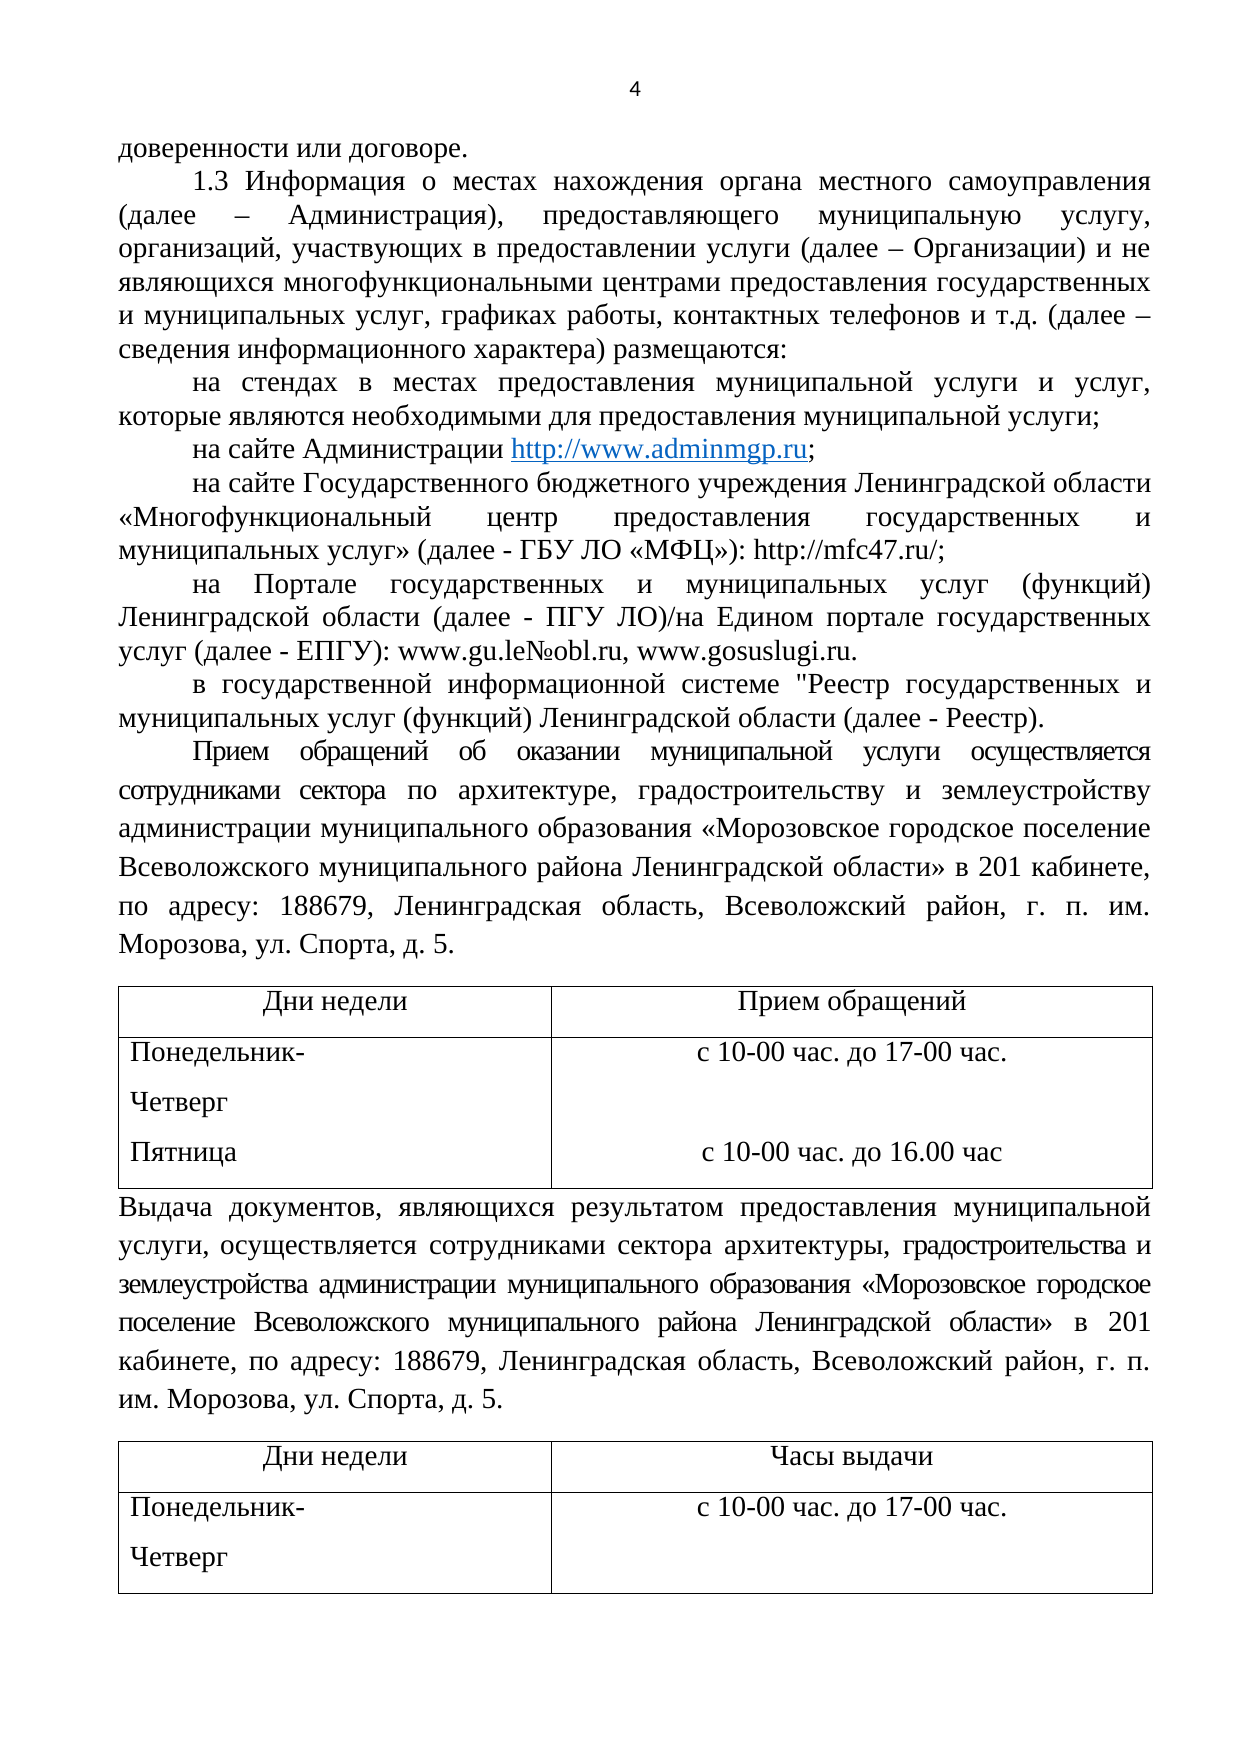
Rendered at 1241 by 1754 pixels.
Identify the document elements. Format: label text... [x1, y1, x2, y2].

text Прием обращений об оказании муниципальной услуги осуществляется сотрудниками сектора по архитектуре, градостроительству и землеустройству администрации муниципального образования «Морозовское городское поселение Всеволожского муниципального района Ленинградской области» в 201 кабинете, по адресу: 188679, Ленинградская область, Всеволожский район, г. п. им. Морозова, ул. Спорта, д. 5. [118, 733, 1152, 960]
text на сайте Государственного бюджетного учреждения Ленинградской области «Многофункциональный центр предоставления государственных и муниципальных услуг» (далее - ГБУ ЛО «МФЦ»): http://mfc47.ru/; [118, 465, 1152, 566]
text на стендах в местах предоставления муниципальной услуги и услуг, которые являются необходимыми для предоставления муниципальной услуги; [118, 364, 1152, 432]
table_cell с 10-00 час. до 17-00 час. с 10-00 час. до 16.00 час [552, 1038, 1152, 1188]
table_header Прием обращений [552, 987, 1152, 1037]
table_header Дни недели [119, 1442, 551, 1492]
text на Портале государственных и муниципальных услуг (функций) Ленинградской области (далее - ПГУ ЛО)/на Едином портале государственных услуг (далее - ЕПГУ): www.gu.le№obl.ru, www.gosuslugi.ru. [118, 566, 1152, 666]
text 1.3 Информация о местах нахождения органа местного самоуправления (далее – Администрация), предоставляющего муниципальную услугу, организаций, участвующих в предоставлении услуги (далее – Организации) и не являющихся многофункциональными центрами предоставления государственных и муниципальных услуг, графиках работы, контактных телефонов и т.д. (далее – сведения информационного характера) размещаются: [118, 163, 1152, 364]
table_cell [552, 1493, 1152, 1593]
table_header Часы выдачи [552, 1442, 1152, 1492]
table_cell Понедельник- Четверг Пятница [119, 1038, 551, 1188]
text в государственной информационной системе "Реестр государственных и муниципальных услуг (функций) Ленинградской области (далее - Реестр). [118, 666, 1152, 733]
text Выдача документов, являющихся результатом предоставления муниципальной услуги, осуществляется сотрудниками сектора архитектуры, градостроительства и землеустройства администрации муниципального образования «Морозовское городское поселение Всеволожского муниципального района Ленинградской области» в 201 кабинете, по адресу: 188679, Ленинградская область, Всеволожский район, г. п. им. Морозова, ул. Спорта, д. 5. [118, 1189, 1152, 1415]
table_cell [119, 1493, 551, 1593]
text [118, 130, 1152, 163]
table_header Дни недели [119, 987, 551, 1037]
text на сайте Администрации http://www.adminmgp.ru; [118, 432, 1152, 465]
